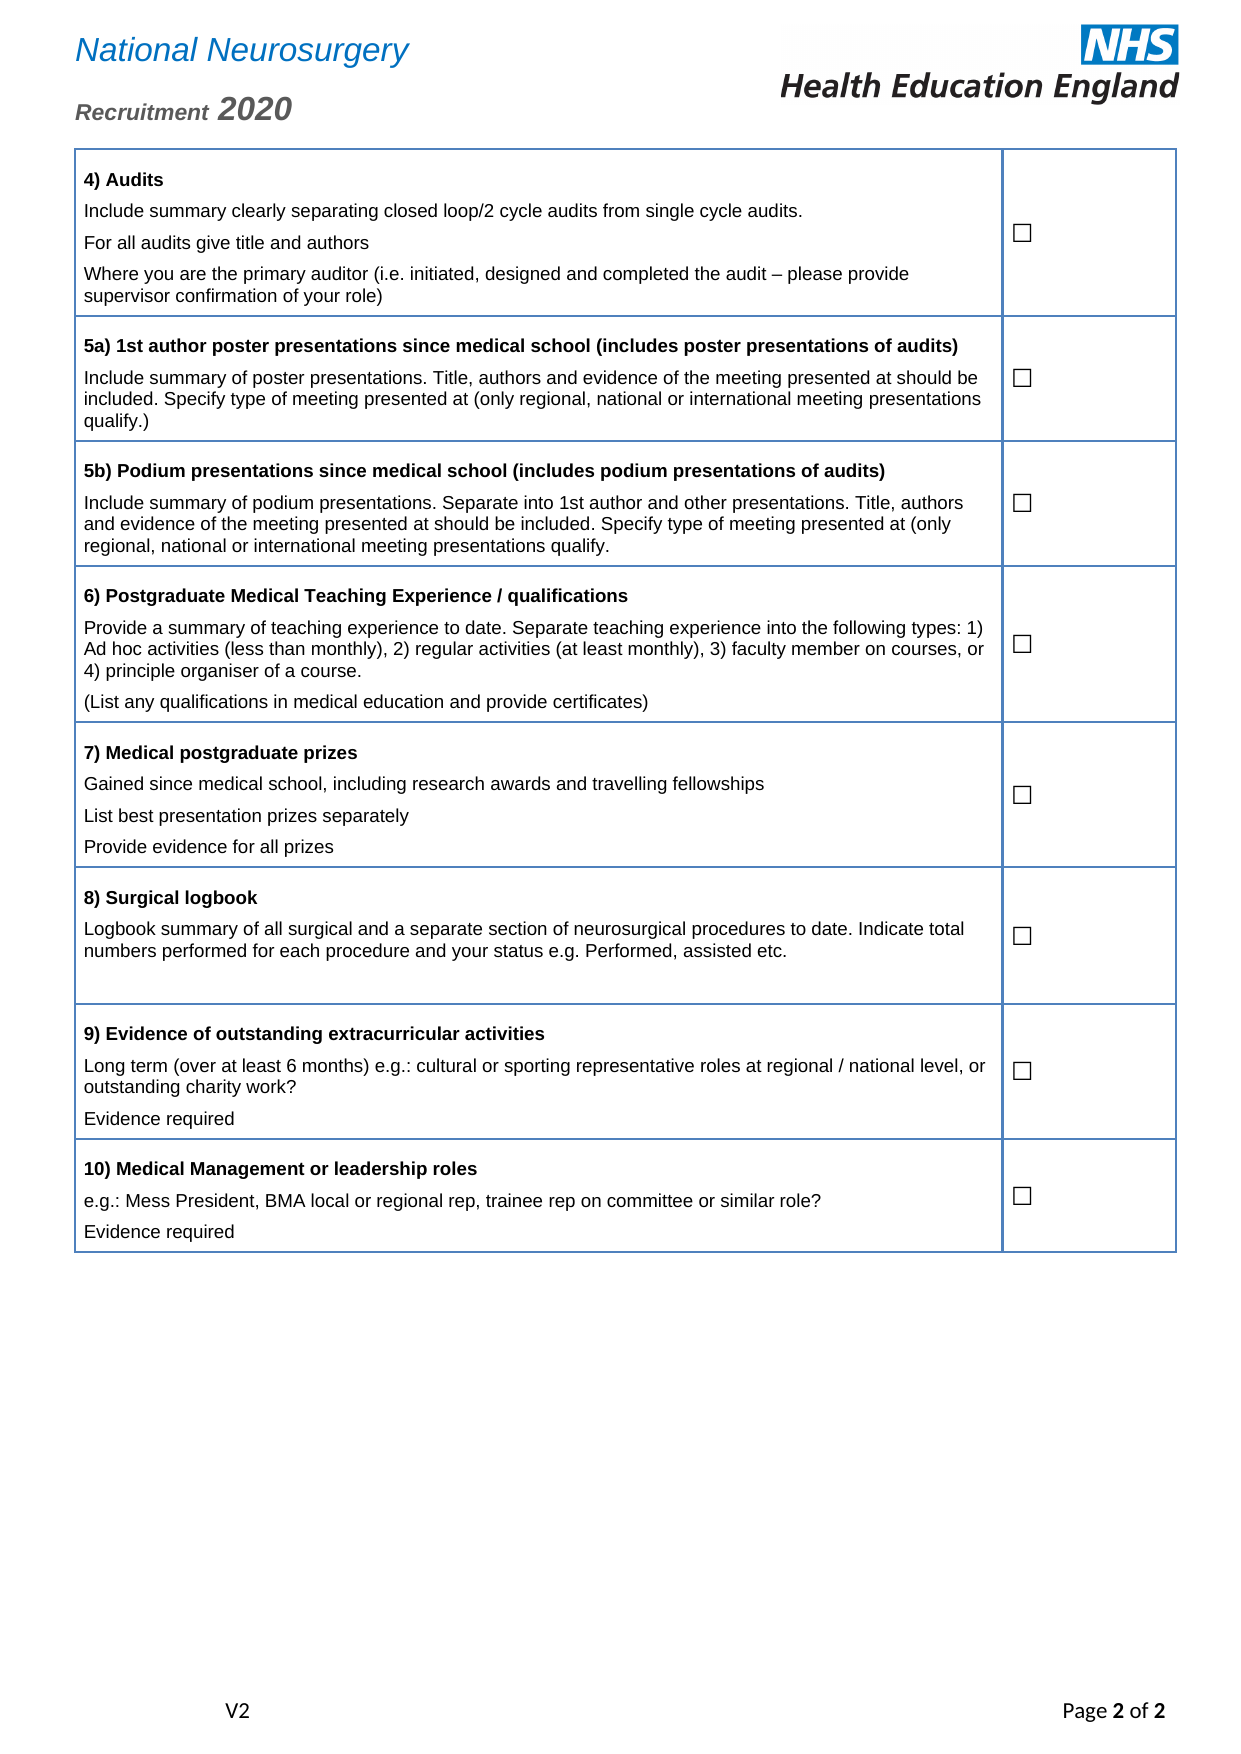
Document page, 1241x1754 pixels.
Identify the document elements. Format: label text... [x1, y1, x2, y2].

table_cell 9) Evidence of outstanding extracurricular activities Long term (over at least 6 months) e.g.: cultural or sporting representative roles at regional / national level, or outstanding charity work? Evidence required [76, 1005, 1001, 1138]
table_cell 4) Audits Include summary clearly separating closed loop/2 cycle audits from single cycle audits. For all audits give title and authors Where you are the primary auditor (i.e. initiated, designed and completed the audit – please provide supervisor confirmation of your role) [76, 150, 1001, 315]
table_cell 7) Medical postgraduate prizes Gained since medical school, including research awards and travelling fellowships List best presentation prizes separately Provide evidence for all prizes [76, 723, 1001, 866]
table_cell 5b) Podium presentations since medical school (includes podium presentations of audits) Include summary of podium presentations. Separate into 1st author and other presentations. Title, authors and evidence of the meeting presented at should be included. Specify type of meeting presented at (only regional, national or international meeting presentations qualify. [76, 442, 1001, 565]
table_cell 6) Postgraduate Medical Teaching Experience / qualifications Provide a summary of teaching experience to date. Separate teaching experience into the following types: 1) Ad hoc activities (less than monthly), 2) regular activities (at least monthly), 3) faculty member on courses, or 4) principle organiser of a course. (List any qualifications in medical education and provide certificates) [76, 567, 1001, 721]
picture [781, 24, 1180, 105]
table_cell 10) Medical Management or leadership roles e.g.: Mess President, BMA local or regional rep, trainee rep on committee or similar role? Evidence required [76, 1140, 1001, 1251]
table_cell 8) Surgical logbook Logbook summary of all surgical and a separate section of neurosurgical procedures to date. Indicate total numbers performed for each procedure and your status e.g. Performed, assisted etc. [76, 868, 1001, 1003]
table_cell 5a) 1st author poster presentations since medical school (includes poster presentations of audits) Include summary of poster presentations. Title, authors and evidence of the meeting presented at should be included. Specify type of meeting presented at (only regional, national or international meeting presentations qualify.) [76, 317, 1001, 440]
